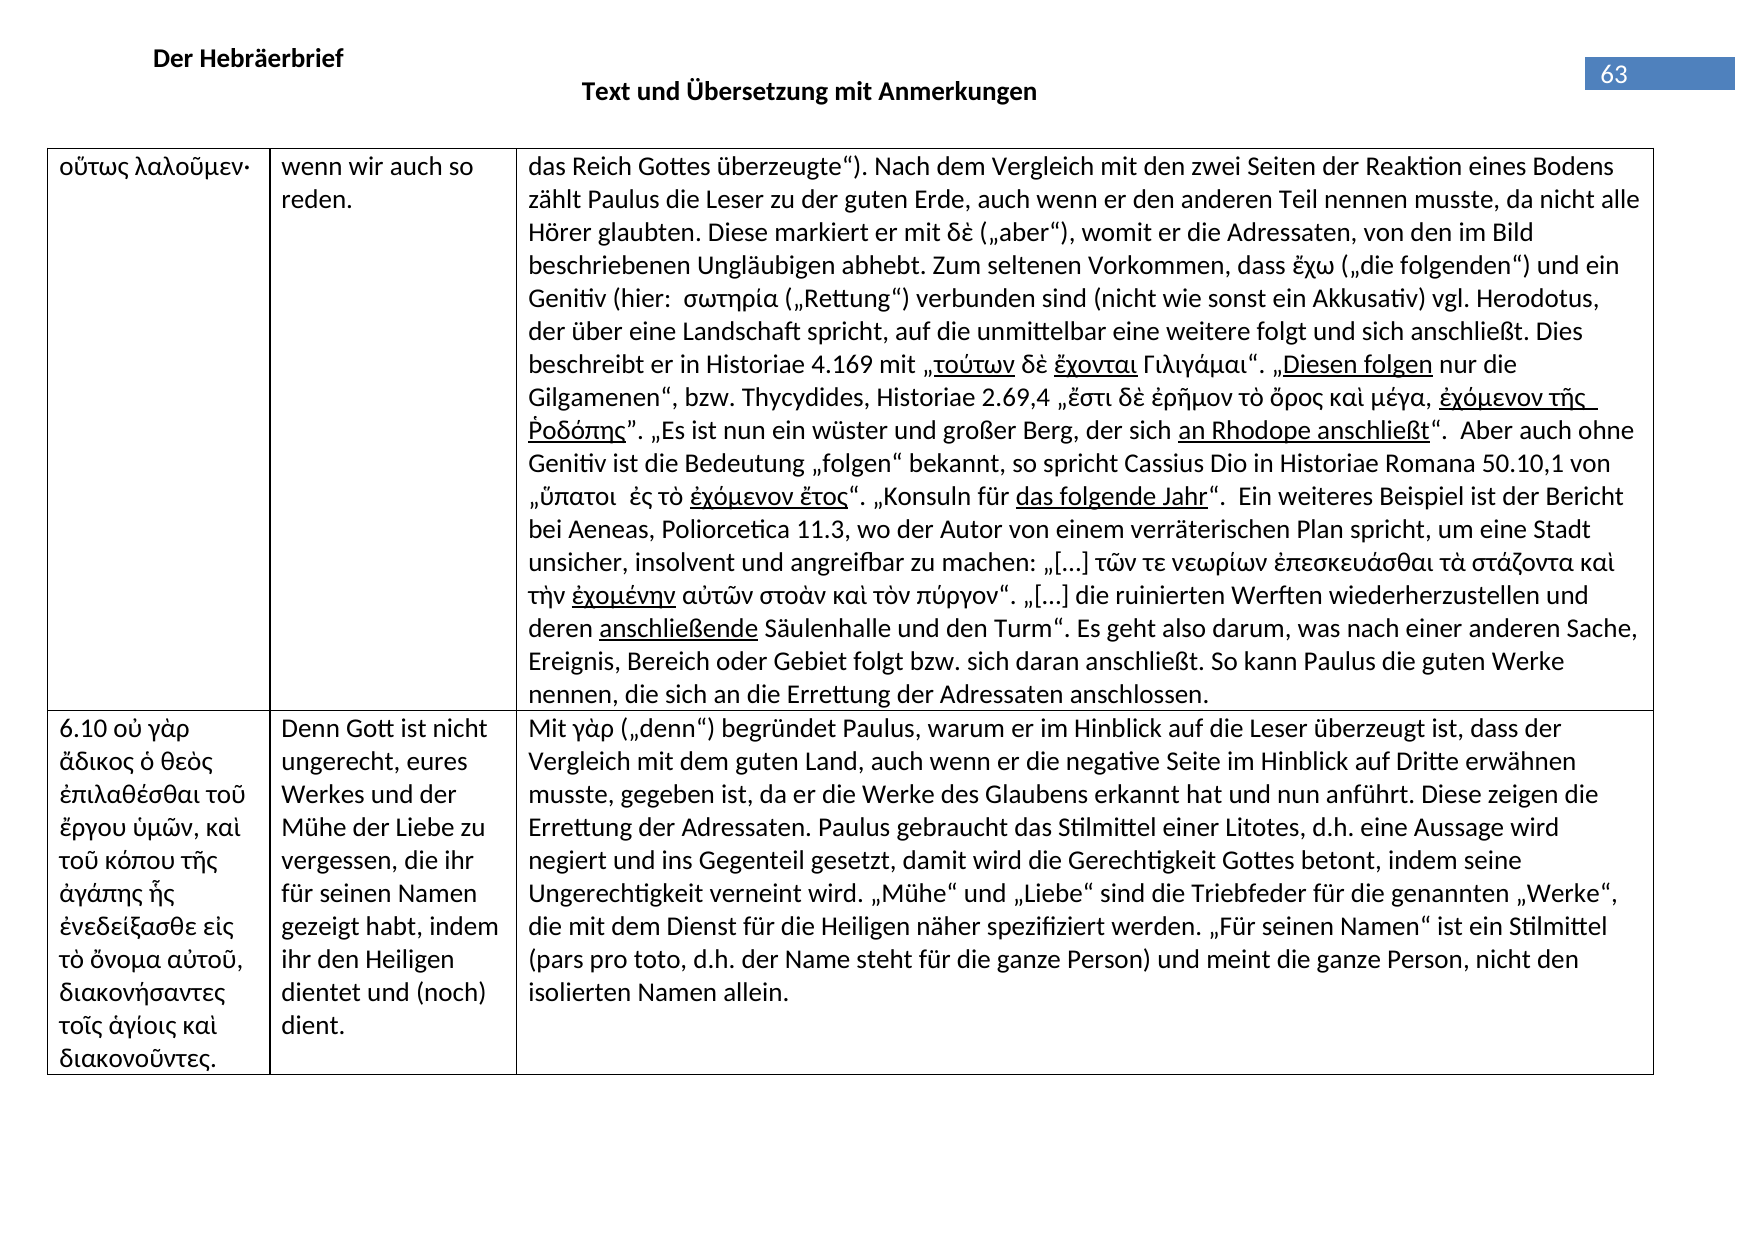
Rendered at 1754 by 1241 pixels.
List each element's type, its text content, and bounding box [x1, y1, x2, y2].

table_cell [271, 149, 516, 710]
table_cell Mit γὰρ („denn“) begründet Paulus, warum er im Hinblick auf die Leser überzeugt ist, dass der Vergleich mit dem guten Land, auch wenn er die negative Seite im Hinblick auf Dritte erwähnen musste, gegeben ist, da er die Werke des Glaubens erkannt hat und nun anführt. Diese zeigen die Errettung der Adressaten. Paulus gebraucht das Stilmittel einer Litotes, d.h. eine Aussage wird negiert und ins Gegenteil gesetzt, damit wird die Gerechtigkeit Gottes betont, indem seine Ungerechtigkeit verneint wird. „Mühe“ und „Liebe“ sind die Triebfeder für die genannten „Werke“, die mit dem Dienst für die Heiligen näher spezifiziert werden. „Für seinen Namen“ ist ein Stilmittel (pars pro toto, d.h. der Name steht für die ganze Person) und meint die ganze Person, nicht den isolierten Namen allein. [517, 711, 1653, 1074]
table_cell 6.10 οὐ γὰρ ἄδικος ὁ θεὸς ἐπιλαθέσθαι τοῦ ἔργου ὑμῶν, καὶ τοῦ κόπου τῆς ἀγάπης ἧς ἐνεδείξασθε εἰς τὸ ὄνομα αὐτοῦ, διακονήσαντες τοῖς ἁγίοις καὶ διακονοῦντες. [48, 711, 269, 1074]
table_cell Denn Gott ist nicht ungerecht, eures Werkes und der Mühe der Liebe zu vergessen, die ihr für seinen Namen gezeigt habt, indem ihr den Heiligen dientet und (noch) dient. [271, 711, 516, 1074]
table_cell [48, 149, 269, 710]
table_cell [517, 149, 1653, 710]
